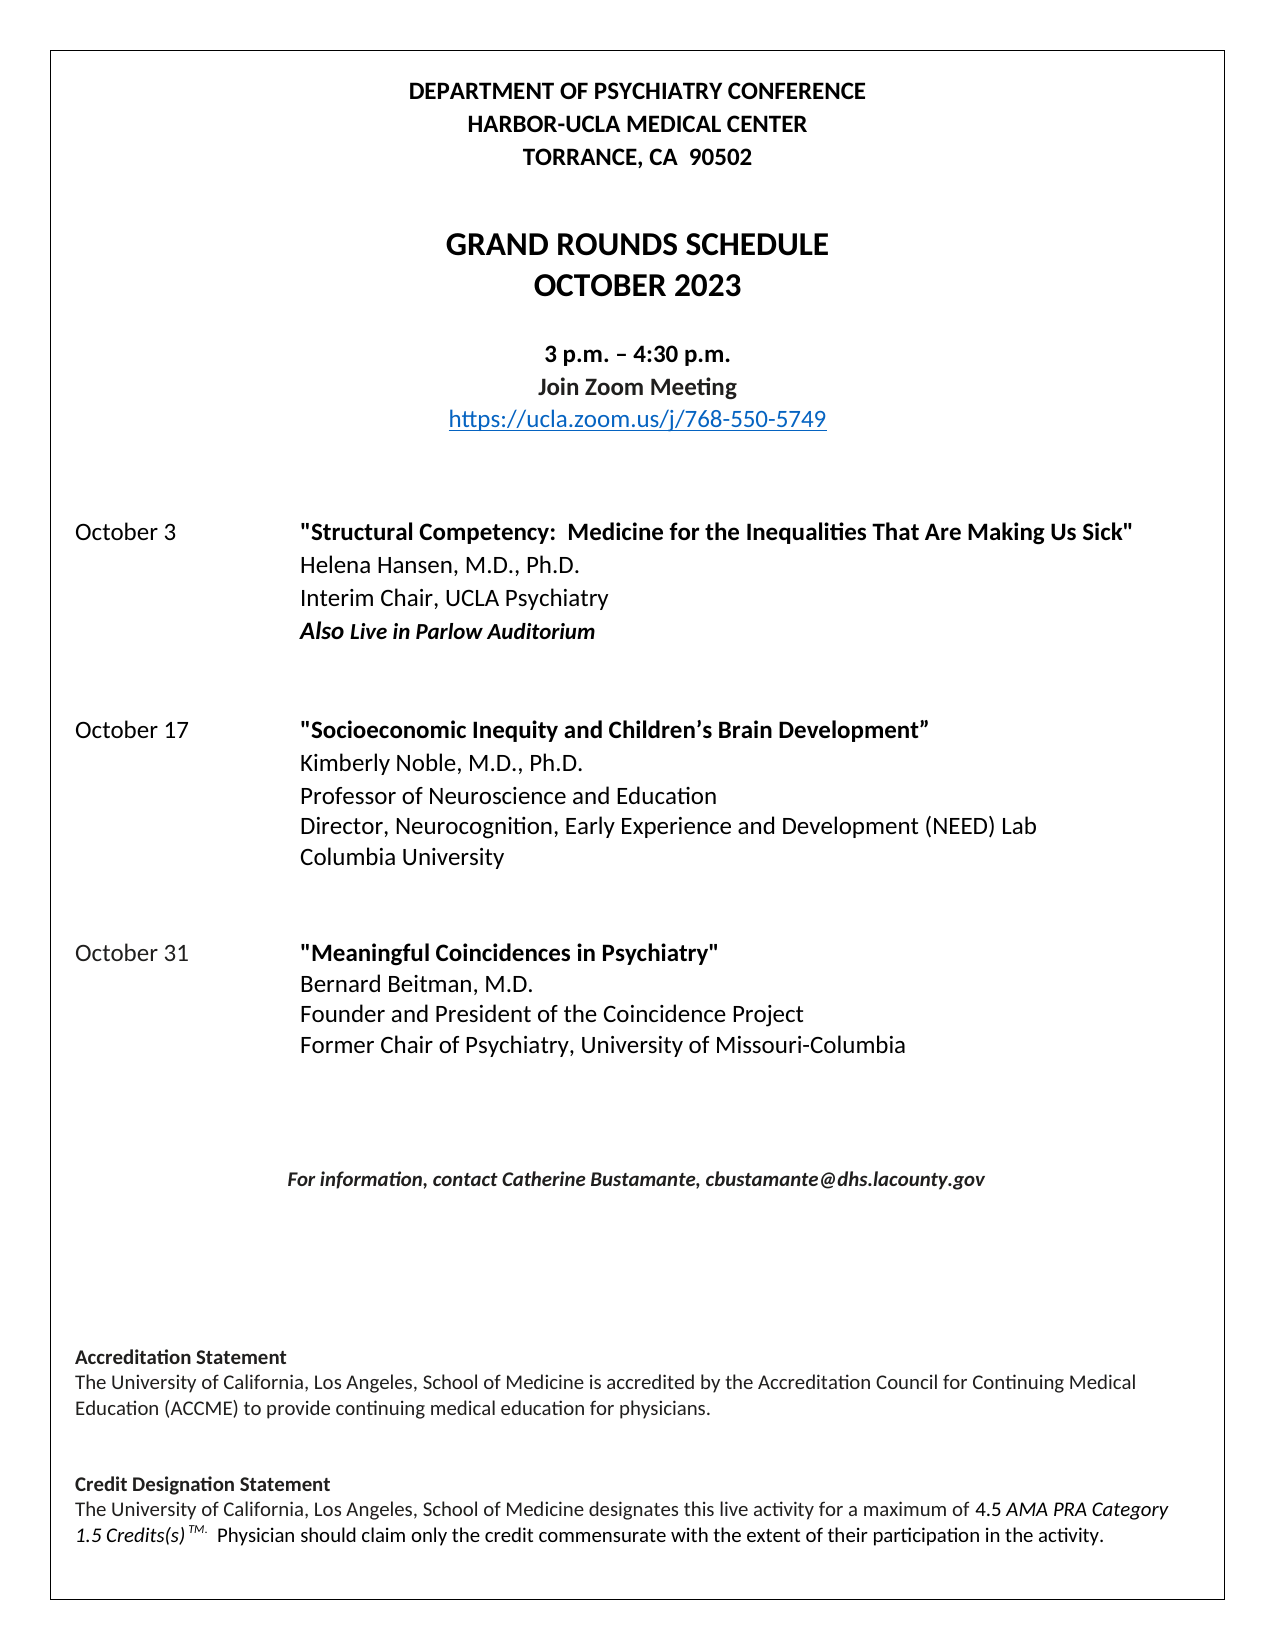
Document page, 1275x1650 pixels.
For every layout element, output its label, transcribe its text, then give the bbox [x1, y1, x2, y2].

text Founder and President of the Coincidence Project [75, 998, 1200, 1029]
text 3 p.m. – 4:30 p.m. [75, 338, 1200, 368]
text GRAND ROUNDS SCHEDULE [75, 223, 1200, 264]
text The University of California, Los Angeles, School of Medicine designates this live activity for a maximum of 4.5 AMA PRA Category 1.5 Credits(s) TM. Physician should claim only the credit commensurate with the extent of their participation in the activity. [75, 1496, 1200, 1547]
text HARBOR-UCLA MEDICAL CENTER [75, 108, 1200, 138]
text OCTOBER 2023 [75, 264, 1200, 305]
text Accreditation Statement [75, 1344, 1200, 1369]
text Former Chair of Psychiatry, University of Missouri-Columbia [75, 1029, 1200, 1059]
text Also Live in Parlow Auditorium [75, 615, 1200, 646]
text Join Zoom Meeting [75, 371, 1200, 401]
text Interim Chair, UCLA Psychiatry [75, 582, 1200, 613]
text Professor of Neuroscience and Education [75, 780, 1200, 810]
text For information, contact Catherine Bustamante, cbustamante@dhs.lacounty.gov [75, 1166, 1200, 1191]
text October 17 "Socioeconomic Inequity and Children’s Brain Development” [75, 714, 1200, 744]
text Credit Designation Statement [75, 1471, 1200, 1496]
text Kimberly Noble, M.D., Ph.D. [150, 747, 1200, 777]
text Director, Neurocognition, Early Experience and Development (NEED) Lab [75, 810, 1200, 841]
text Bernard Beitman, M.D. [75, 968, 1200, 998]
text DEPARTMENT OF PSYCHIATRY CONFERENCE [75, 75, 1200, 106]
text Columbia University [150, 841, 1200, 871]
text Helena Hansen, M.D., Ph.D. [75, 549, 1200, 580]
text The University of California, Los Angeles, School of Medicine is accredited by the Accreditation Council for Continuing Medical Education (ACCME) to provide continuing medical education for physicians. [75, 1369, 1200, 1420]
text October 31 "Meaningful Coincidences in Psychiatry" [75, 937, 1200, 968]
text October 3 "Structural Competency: Medicine for the Inequalities That Are Making Us Sick" [75, 517, 1200, 547]
text TORRANCE, CA 90502 [75, 141, 1200, 171]
text https://ucla.zoom.us/j/768-550-5749 [75, 403, 1200, 434]
